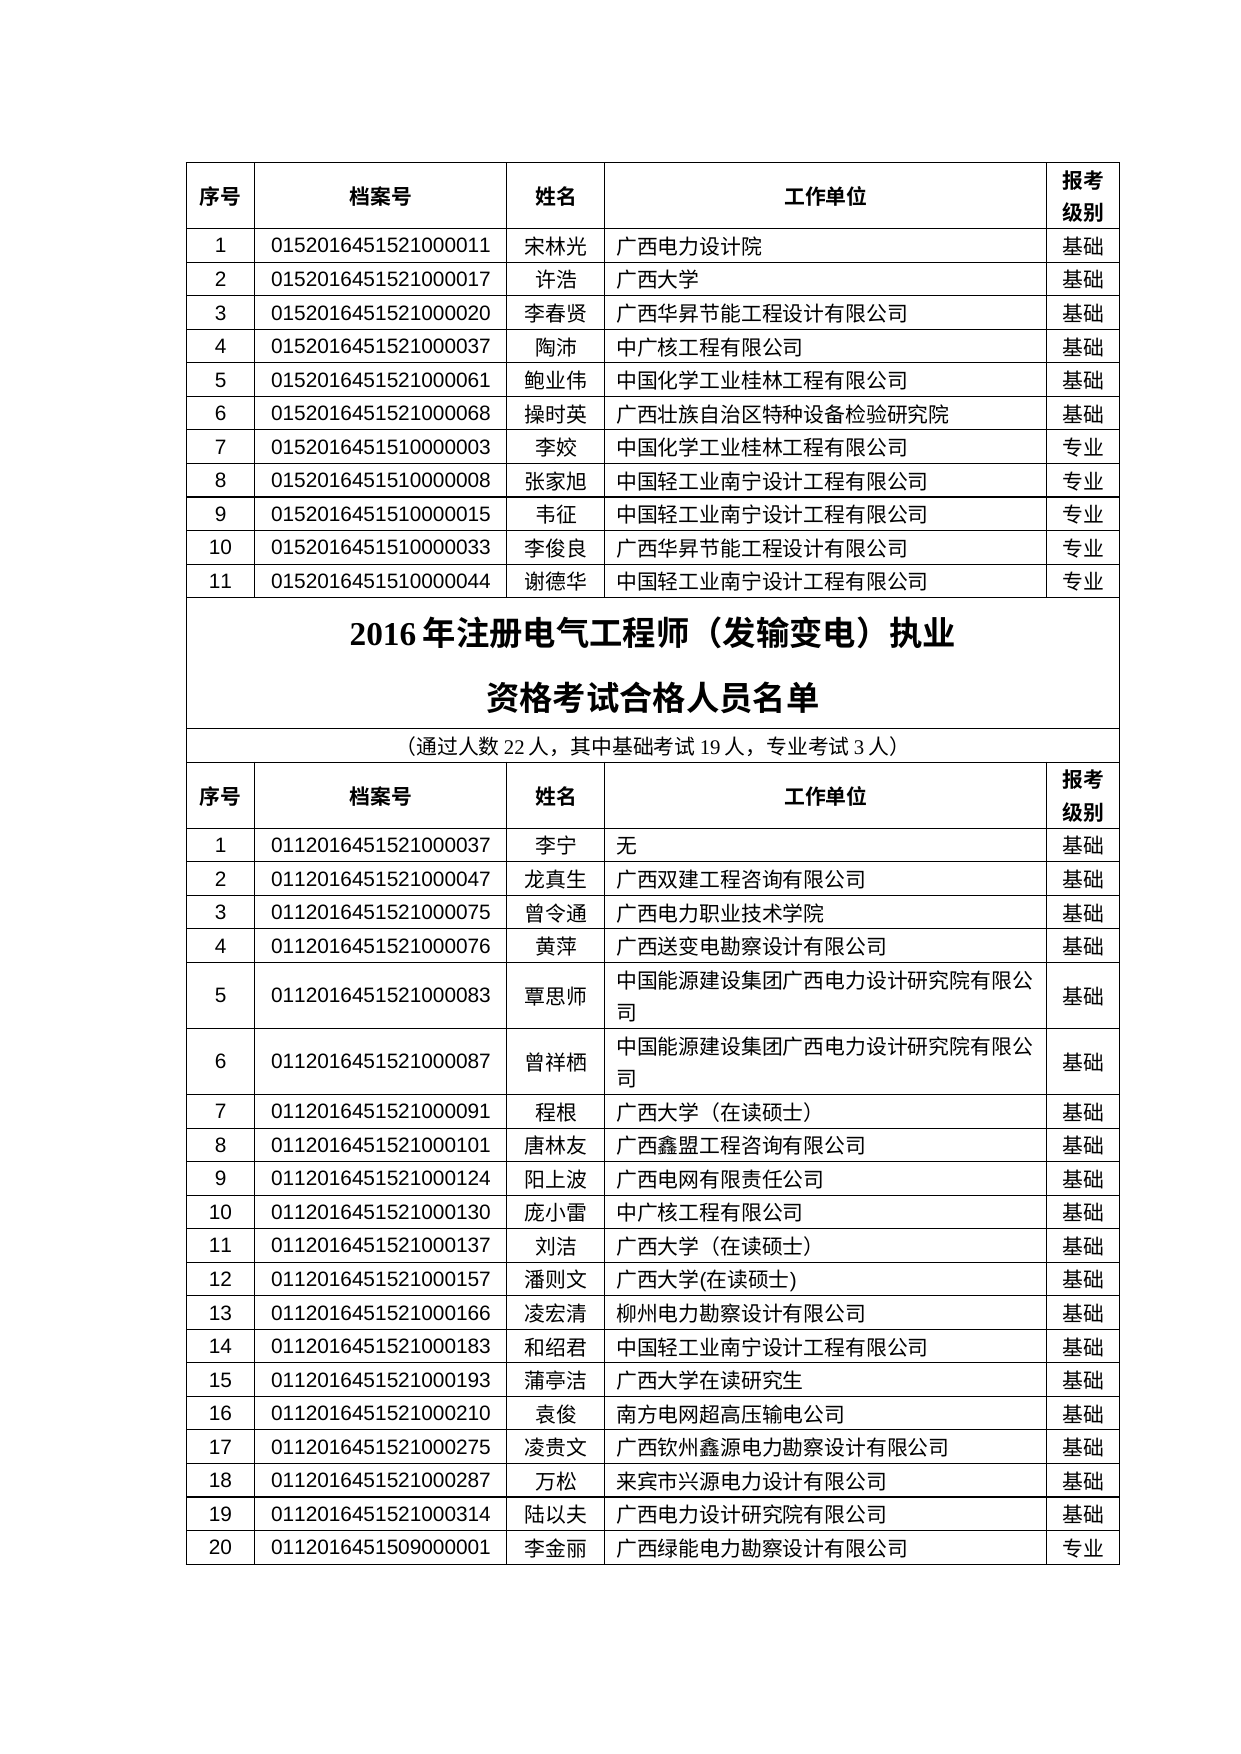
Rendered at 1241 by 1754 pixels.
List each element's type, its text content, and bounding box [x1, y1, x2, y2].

table_cell 10 [187, 1196, 254, 1228]
table_cell 12 [187, 1263, 254, 1295]
table_cell 0112016451521000193 [255, 1363, 506, 1396]
table_cell 专业 [1047, 1531, 1119, 1563]
table_cell 14 [187, 1330, 254, 1362]
table_cell 龙真生 [507, 862, 604, 895]
table_cell 宋林光 [507, 229, 604, 262]
table_cell 2016年注册电气工程师（发输变电）执业 资格考试合格人员名单 [187, 598, 1119, 728]
table_cell 万松 [507, 1464, 604, 1496]
table_cell 11 [187, 1229, 254, 1262]
table_cell 基础 [1047, 296, 1119, 329]
table_cell 潘则文 [507, 1263, 604, 1295]
table_cell 0112016451509000001 [255, 1531, 506, 1563]
table_cell 档案号 [255, 763, 506, 828]
table_cell 5 [187, 963, 254, 1028]
table_cell 0112016451521000166 [255, 1296, 506, 1329]
table_cell 基础 [1047, 1430, 1119, 1463]
table_cell 档案号 [255, 163, 506, 228]
table_cell 基础 [1047, 330, 1119, 362]
table_cell 6 [187, 1029, 254, 1094]
table_cell 姓名 [507, 163, 604, 228]
table_cell 9 [187, 498, 254, 530]
table_cell 广西壮族自治区特种设备检验研究院 [605, 397, 1046, 429]
table_cell 李春贤 [507, 296, 604, 329]
table_cell 广西大学（在读硕士） [605, 1229, 1046, 1262]
table_cell 6 [187, 397, 254, 429]
table_cell 广西电网有限责任公司 [605, 1162, 1046, 1194]
table_cell 0112016451521000076 [255, 929, 506, 962]
table_cell 0112016451521000083 [255, 963, 506, 1028]
table_cell 张家旭 [507, 464, 604, 496]
table_cell 和绍君 [507, 1330, 604, 1362]
table_cell 中国能源建设集团广西电力设计研究院有限公司 [605, 1029, 1046, 1094]
table_cell 广西电力设计院 [605, 229, 1046, 262]
table_cell 袁俊 [507, 1397, 604, 1429]
table_cell 基础 [1047, 1129, 1119, 1161]
table_cell 0112016451521000157 [255, 1263, 506, 1295]
table_cell 广西华昇节能工程设计有限公司 [605, 531, 1046, 563]
table_cell 专业 [1047, 531, 1119, 563]
table_cell 基础 [1047, 1196, 1119, 1228]
table_cell 4 [187, 929, 254, 962]
table_cell 0152016451521000061 [255, 363, 506, 396]
table_cell 凌贵文 [507, 1430, 604, 1463]
table_cell 基础 [1047, 1029, 1119, 1094]
table_cell 来宾市兴源电力设计有限公司 [605, 1464, 1046, 1496]
table_cell 2 [187, 263, 254, 295]
table_cell 15 [187, 1363, 254, 1396]
table_cell 专业 [1047, 565, 1119, 597]
table_cell 0112016451521000091 [255, 1095, 506, 1127]
table_cell 韦征 [507, 498, 604, 530]
table_cell 工作单位 [605, 763, 1046, 828]
table_cell 基础 [1047, 829, 1119, 861]
table_cell 广西大学（在读硕士） [605, 1095, 1046, 1127]
table_cell 蒲亭洁 [507, 1363, 604, 1396]
table_cell （通过人数22人，其中基础考试19人，专业考试3人） [187, 729, 1119, 762]
table_cell 无 [605, 829, 1046, 861]
table_cell 17 [187, 1430, 254, 1463]
table_cell 5 [187, 363, 254, 396]
table_cell 0152016451521000068 [255, 397, 506, 429]
table_cell 广西绿能电力勘察设计有限公司 [605, 1531, 1046, 1563]
table_cell 报考 级别 [1047, 163, 1119, 228]
table_cell 广西电力设计研究院有限公司 [605, 1498, 1046, 1530]
table_cell 0152016451510000044 [255, 565, 506, 597]
table_cell 9 [187, 1162, 254, 1194]
table_cell 基础 [1047, 363, 1119, 396]
table_cell 2 [187, 862, 254, 895]
table_cell 广西电力职业技术学院 [605, 896, 1046, 928]
table_cell 4 [187, 330, 254, 362]
table_cell 广西大学在读研究生 [605, 1363, 1046, 1396]
table_cell 许浩 [507, 263, 604, 295]
table_cell 阳上波 [507, 1162, 604, 1194]
table_cell 0112016451521000287 [255, 1464, 506, 1496]
table_cell 8 [187, 464, 254, 496]
table_cell 16 [187, 1397, 254, 1429]
table_cell 8 [187, 1129, 254, 1161]
table_cell 0112016451521000124 [255, 1162, 506, 1194]
table_cell 基础 [1047, 1162, 1119, 1194]
table_cell 0152016451510000033 [255, 531, 506, 563]
table_cell 3 [187, 296, 254, 329]
table_cell 7 [187, 430, 254, 463]
table_cell 0112016451521000130 [255, 1196, 506, 1228]
table_cell 基础 [1047, 1296, 1119, 1329]
table_cell 基础 [1047, 963, 1119, 1028]
table_cell 基础 [1047, 263, 1119, 295]
table_cell 0152016451510000008 [255, 464, 506, 496]
table_cell 基础 [1047, 1397, 1119, 1429]
table_cell 广西双建工程咨询有限公司 [605, 862, 1046, 895]
table_cell 0152016451521000017 [255, 263, 506, 295]
table_cell 曾令通 [507, 896, 604, 928]
table_cell 序号 [187, 163, 254, 228]
table_cell 18 [187, 1464, 254, 1496]
table_cell 陆以夫 [507, 1498, 604, 1530]
table_cell 中国轻工业南宁设计工程有限公司 [605, 498, 1046, 530]
table_cell 0152016451521000011 [255, 229, 506, 262]
table_cell 0112016451521000037 [255, 829, 506, 861]
table_cell 0112016451521000087 [255, 1029, 506, 1094]
table_cell 中广核工程有限公司 [605, 1196, 1046, 1228]
table_cell 专业 [1047, 430, 1119, 463]
table_cell 基础 [1047, 1498, 1119, 1530]
table_cell 中国能源建设集团广西电力设计研究院有限公司 [605, 963, 1046, 1028]
table_cell 中广核工程有限公司 [605, 330, 1046, 362]
table_cell 基础 [1047, 929, 1119, 962]
table_cell 基础 [1047, 1229, 1119, 1262]
table_cell 0152016451521000037 [255, 330, 506, 362]
table_cell 陶沛 [507, 330, 604, 362]
table_cell 0112016451521000101 [255, 1129, 506, 1161]
table_cell 中国化学工业桂林工程有限公司 [605, 430, 1046, 463]
table_cell 0112016451521000137 [255, 1229, 506, 1262]
table_cell 黄萍 [507, 929, 604, 962]
table_cell 广西大学 [605, 263, 1046, 295]
table_cell 20 [187, 1531, 254, 1563]
table_cell 中国轻工业南宁设计工程有限公司 [605, 565, 1046, 597]
table_cell 序号 [187, 763, 254, 828]
table_cell 广西钦州鑫源电力勘察设计有限公司 [605, 1430, 1046, 1463]
table_cell 基础 [1047, 896, 1119, 928]
table_cell 中国轻工业南宁设计工程有限公司 [605, 1330, 1046, 1362]
table_cell 基础 [1047, 397, 1119, 429]
table_cell 中国轻工业南宁设计工程有限公司 [605, 464, 1046, 496]
table_cell 1 [187, 229, 254, 262]
table_cell 谢德华 [507, 565, 604, 597]
table_cell 基础 [1047, 1464, 1119, 1496]
table_cell 7 [187, 1095, 254, 1127]
table_cell 3 [187, 896, 254, 928]
table_cell 凌宏清 [507, 1296, 604, 1329]
table_cell 13 [187, 1296, 254, 1329]
table_cell 唐林友 [507, 1129, 604, 1161]
table_cell 10 [187, 531, 254, 563]
table_cell 覃思师 [507, 963, 604, 1028]
table_cell 程根 [507, 1095, 604, 1127]
table_cell 中国化学工业桂林工程有限公司 [605, 363, 1046, 396]
table_cell 基础 [1047, 1330, 1119, 1362]
table_cell 姓名 [507, 763, 604, 828]
table_cell 李金丽 [507, 1531, 604, 1563]
table_cell 0112016451521000314 [255, 1498, 506, 1530]
table_cell 基础 [1047, 229, 1119, 262]
table_cell 1 [187, 829, 254, 861]
table_cell 基础 [1047, 1095, 1119, 1127]
table_cell 广西鑫盟工程咨询有限公司 [605, 1129, 1046, 1161]
table_cell 0112016451521000047 [255, 862, 506, 895]
table_cell 0152016451521000020 [255, 296, 506, 329]
table_cell 庞小雷 [507, 1196, 604, 1228]
table_cell 刘洁 [507, 1229, 604, 1262]
table_cell 基础 [1047, 862, 1119, 895]
table_cell 0112016451521000210 [255, 1397, 506, 1429]
table_cell 李姣 [507, 430, 604, 463]
table_cell 操时英 [507, 397, 604, 429]
table_cell 李宁 [507, 829, 604, 861]
table_cell 曾祥栖 [507, 1029, 604, 1094]
table_cell 广西送变电勘察设计有限公司 [605, 929, 1046, 962]
table_cell 11 [187, 565, 254, 597]
table_cell 报考 级别 [1047, 763, 1119, 828]
table_cell 鲍业伟 [507, 363, 604, 396]
table_cell 基础 [1047, 1363, 1119, 1396]
table_cell 广西华昇节能工程设计有限公司 [605, 296, 1046, 329]
table_cell 0112016451521000183 [255, 1330, 506, 1362]
table_cell 南方电网超高压输电公司 [605, 1397, 1046, 1429]
table_cell 广西大学(在读硕士) [605, 1263, 1046, 1295]
table_cell 专业 [1047, 464, 1119, 496]
table_cell 李俊良 [507, 531, 604, 563]
table_cell 工作单位 [605, 163, 1046, 228]
table_cell 0152016451510000015 [255, 498, 506, 530]
table_cell 0152016451510000003 [255, 430, 506, 463]
table_cell 基础 [1047, 1263, 1119, 1295]
table_cell 柳州电力勘察设计有限公司 [605, 1296, 1046, 1329]
table_cell 0112016451521000275 [255, 1430, 506, 1463]
table_cell 专业 [1047, 498, 1119, 530]
table_cell 19 [187, 1498, 254, 1530]
table_cell 0112016451521000075 [255, 896, 506, 928]
